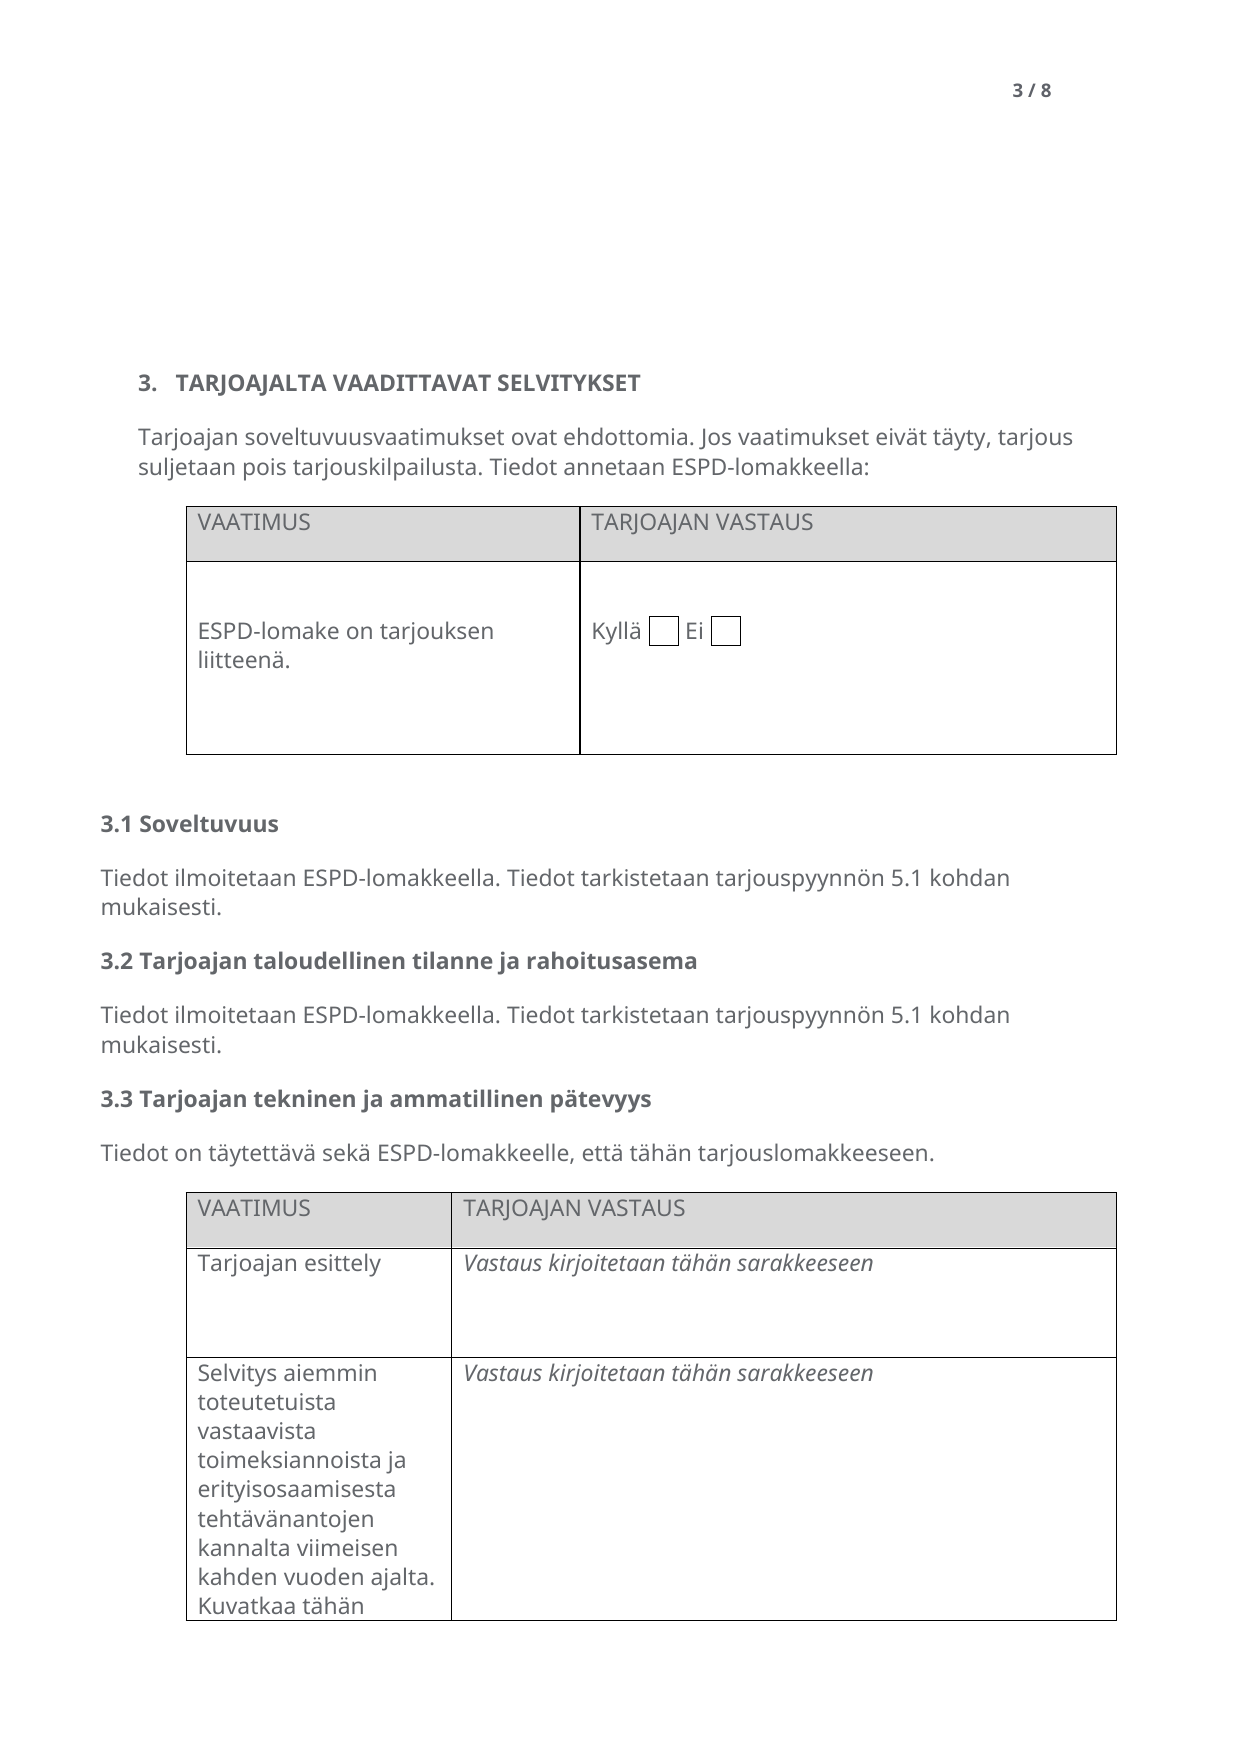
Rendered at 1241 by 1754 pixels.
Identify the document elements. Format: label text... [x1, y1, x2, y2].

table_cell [452, 1358, 1116, 1620]
table_cell Kyllä Ei [581, 562, 1116, 754]
text Tiedot ilmoitetaan ESPD-lomakkeella. Tiedot tarkistetaan tarjouspyynnön 5.1 kohdan mukaisesti. [100, 1001, 1122, 1059]
table_cell Tarjoajan esittely [187, 1249, 451, 1357]
table_header VAATIMUS [187, 507, 579, 561]
table_header VAATIMUS [187, 1193, 451, 1247]
table_cell Vastaus kirjoitetaan tähän sarakkeeseen [452, 1249, 1116, 1357]
table_header TARJOAJAN VASTAUS [452, 1193, 1116, 1247]
list TARJOAJALTA VAADITTAVAT SELVITYKSET [138, 368, 1122, 397]
text Tiedot on täytettävä sekä ESPD-lomakkeelle, että tähän tarjouslomakkeeseen. [100, 1138, 1122, 1167]
text 3.1 Soveltuvuus [100, 809, 1122, 838]
table_header TARJOAJAN VASTAUS [581, 507, 1116, 561]
text Tarjoajan soveltuvuusvaatimukset ovat ehdottomia. Jos vaatimukset eivät täyty, tarjous suljetaan pois tarjouskilpailusta. Tiedot annetaan ESPD-lomakkeella: [138, 422, 1122, 481]
text Tiedot ilmoitetaan ESPD-lomakkeella. Tiedot tarkistetaan tarjouspyynnön 5.1 kohdan mukaisesti. [100, 863, 1122, 921]
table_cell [187, 1358, 451, 1620]
table_cell ESPD-lomake on tarjouksen liitteenä. [187, 562, 579, 754]
text 3.3 Tarjoajan tekninen ja ammatillinen pätevyys [100, 1084, 1122, 1113]
text 3.2 Tarjoajan taloudellinen tilanne ja rahoitusasema [100, 946, 1122, 976]
